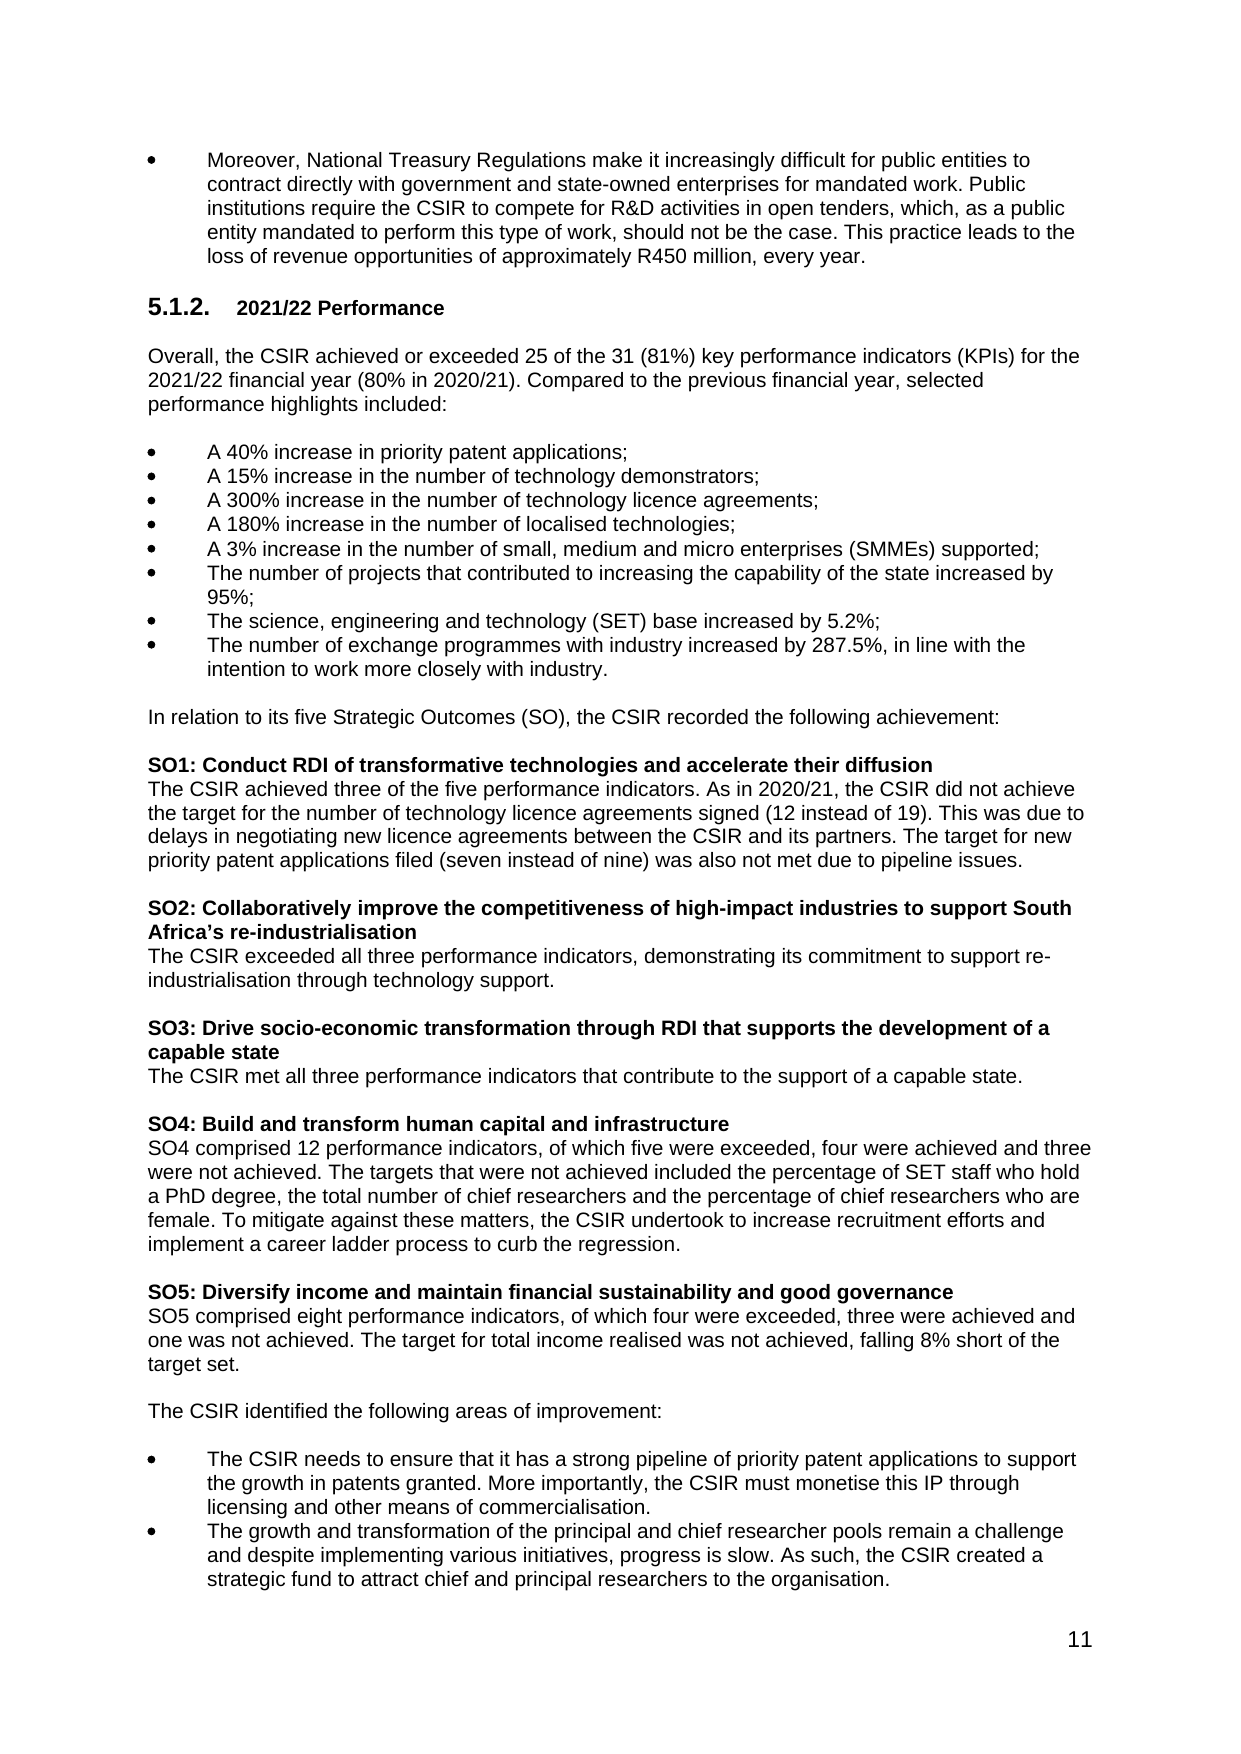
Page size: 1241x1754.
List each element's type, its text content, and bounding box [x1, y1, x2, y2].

text SO5 comprised eight performance indicators, of which four were exceeded, three were achieved and one was not achieved. The target for total income realised was not achieved, falling 8% short of the target set. [148, 1303, 1092, 1375]
list A 3% increase in the number of small, medium and micro enterprises (SMMEs) supported; [148, 536, 1092, 560]
text SO4 comprised 12 performance indicators, of which five were exceeded, four were achieved and three were not achieved. The targets that were not achieved included the percentage of SET staff who hold a PhD degree, the total number of chief researchers and the percentage of chief researchers who are female. To mitigate against these matters, the CSIR undertook to increase recruitment efforts and implement a career ladder process to curb the regression. [148, 1136, 1092, 1256]
text In relation to its five Strategic Outcomes (SO), the CSIR recorded the following achievement: [148, 704, 1092, 728]
text SO2: Collaboratively improve the competitiveness of high-impact industries to support South Africa’s re-industrialisation [148, 896, 1092, 944]
text SO3: Drive socio-economic transformation through RDI that supports the development of a capable state [148, 1016, 1092, 1064]
list 2021/22 Performance [148, 292, 1092, 320]
list The growth and transformation of the principal and chief researcher pools remain a challenge and despite implementing various initiatives, progress is slow. As such, the CSIR created a strategic fund to attract chief and principal researchers to the organisation. [148, 1519, 1092, 1591]
list A 300% increase in the number of technology licence agreements; [148, 488, 1092, 512]
list The science, engineering and technology (SET) base increased by 5.2%; [148, 608, 1092, 632]
list A 180% increase in the number of localised technologies; [148, 512, 1092, 536]
text SO1: Conduct RDI of transformative technologies and accelerate their diffusion [148, 752, 1092, 776]
text The CSIR achieved three of the five performance indicators. As in 2020/21, the CSIR did not achieve the target for the number of technology licence agreements signed (12 instead of 19). This was due to delays in negotiating new licence agreements between the CSIR and its partners. The target for new priority patent applications filed (seven instead of nine) was also not met due to pipeline issues. [148, 776, 1092, 872]
text SO4: Build and transform human capital and infrastructure [148, 1112, 1092, 1136]
list The CSIR needs to ensure that it has a strong pipeline of priority patent applications to support the growth in patents granted. More importantly, the CSIR must monetise this IP through licensing and other means of commercialisation. [148, 1447, 1092, 1519]
list A 15% increase in the number of technology demonstrators; [148, 464, 1092, 488]
text The CSIR identified the following areas of improvement: [148, 1399, 1092, 1423]
text Overall, the CSIR achieved or exceeded 25 of the 31 (81%) key performance indicators (KPIs) for the 2021/22 financial year (80% in 2020/21). Compared to the previous financial year, selected performance highlights included: [148, 344, 1092, 416]
list Moreover, National Treasury Regulations make it increasingly difficult for public entities to contract directly with government and state-owned enterprises for mandated work. Public institutions require the CSIR to compete for R&D activities in open tenders, which, as a public entity mandated to perform this type of work, should not be the case. This practice leads to the loss of revenue opportunities of approximately R450 million, every year. [148, 148, 1092, 268]
text The CSIR exceeded all three performance indicators, demonstrating its commitment to support re-industrialisation through technology support. [148, 944, 1092, 992]
text SO5: Diversify income and maintain financial sustainability and good governance [148, 1279, 1092, 1303]
list A 40% increase in priority patent applications; [148, 440, 1092, 464]
text The CSIR met all three performance indicators that contribute to the support of a capable state. [148, 1064, 1092, 1088]
list The number of projects that contributed to increasing the capability of the state increased by 95%; [148, 560, 1092, 608]
list The number of exchange programmes with industry increased by 287.5%, in line with the intention to work more closely with industry. [148, 632, 1092, 681]
